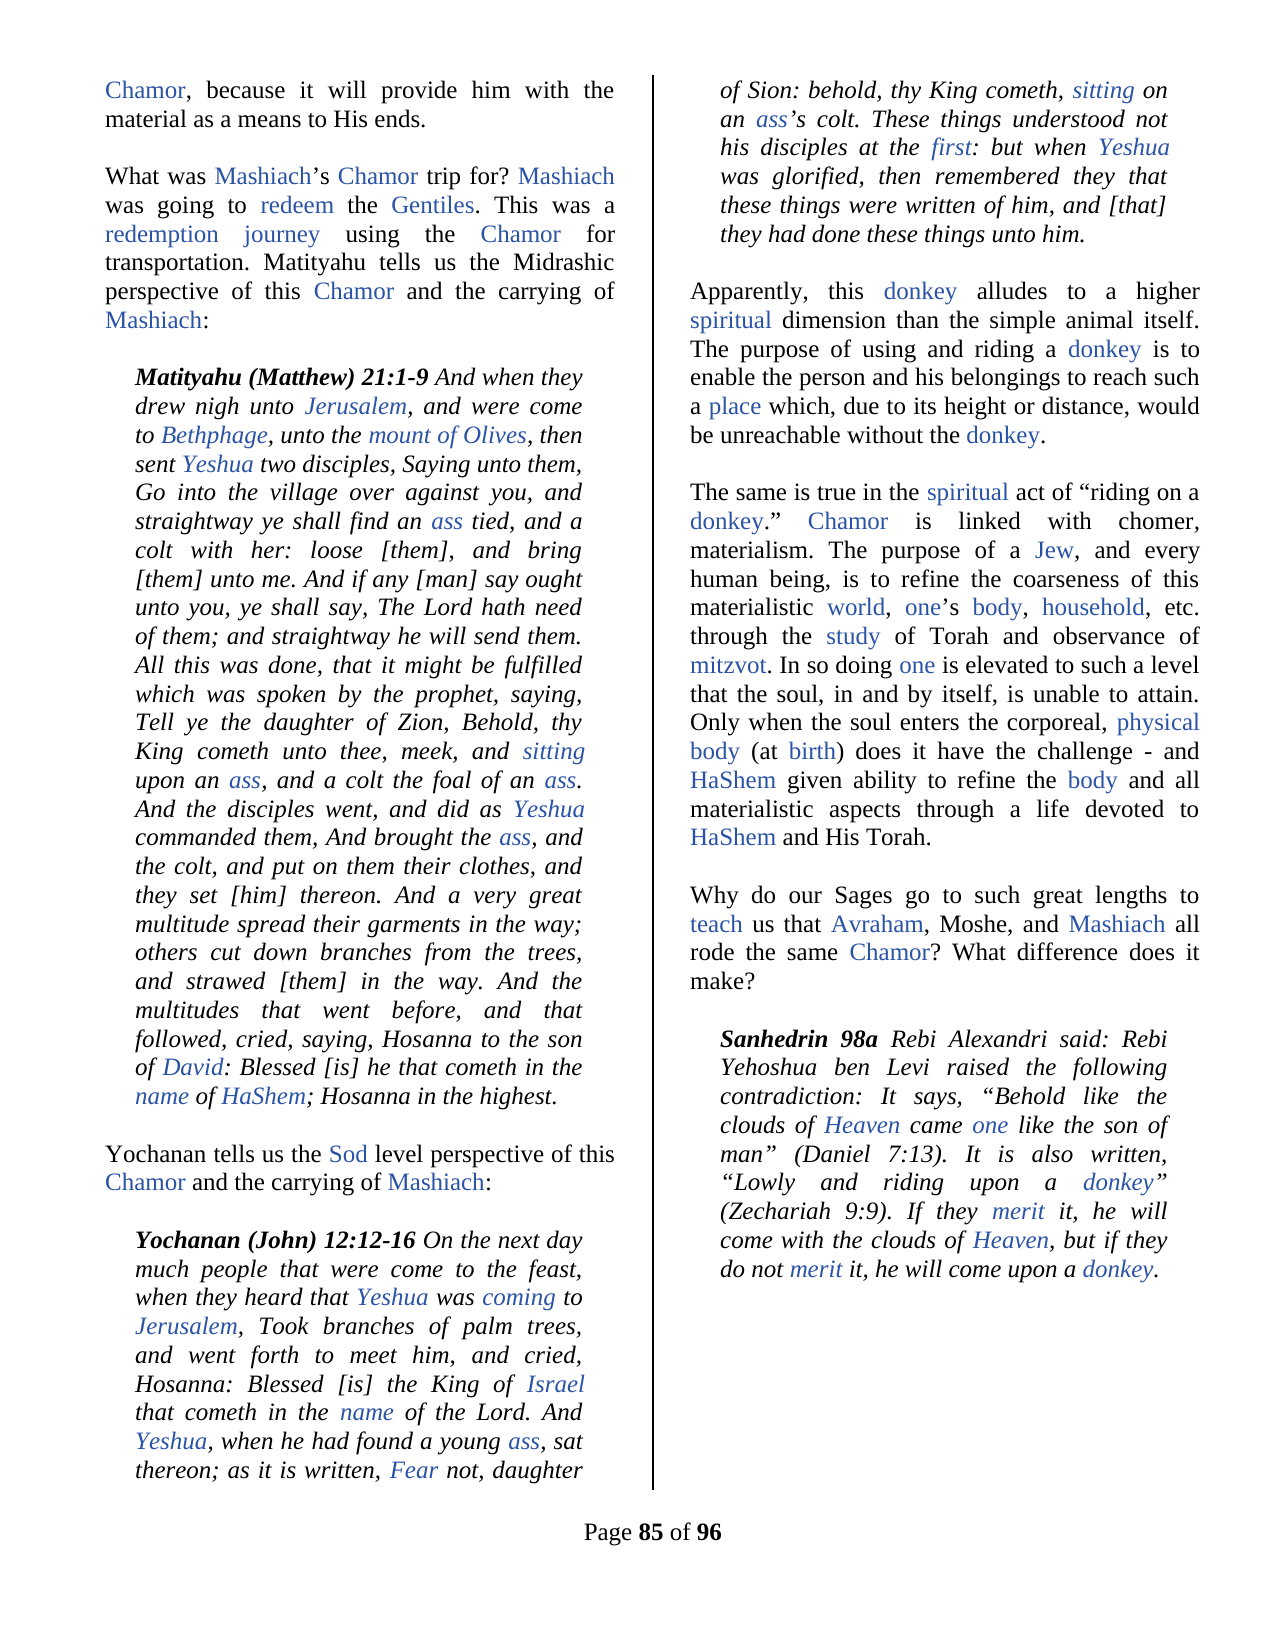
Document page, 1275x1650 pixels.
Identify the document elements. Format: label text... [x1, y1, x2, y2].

text Yochanan (John) 12:12-16 On the next day much people that were come to the feast, when they heard that Yeshua was coming to Jerusalem, Took branches of palm trees, and went forth to meet him, and cried, Hosanna: Blessed [is] the King of Israel that cometh in the name of the Lord. And Yeshua, when he had found a young ass, sat thereon; as it is written, Fear not, daughter of Sion: behold, thy King cometh, sitting on an ass’s colt. These things understood not his disciples at the first: but when Yeshua was glorified, then remembered they that these things were written of him, and [that] they had done these things unto him. [135, 1225, 585, 1484]
text Yochanan (John) 12:12-16 On the next day much people that were come to the feast, when they heard that Yeshua was coming to Jerusalem, Took branches of palm trees, and went forth to meet him, and cried, Hosanna: Blessed [is] the King of Israel that cometh in the name of the Lord. And Yeshua, when he had found a young ass, sat thereon; as it is written, Fear not, daughter of Sion: behold, thy King cometh, sitting on an ass’s colt. These things understood not his disciples at the first: but when Yeshua was glorified, then remembered they that these things were written of him, and [that] they had done these things unto him. [720, 75, 1170, 247]
text Apparently, this donkey alludes to a higher spiritual dimension than the simple animal itself. The purpose of using and riding a donkey is to enable the person and his belongings to reach such a place which, due to its height or distance, would be unreachable without the donkey. [690, 276, 1200, 449]
text What was Mashiach’s Chamor trip for? Mashiach was going to redeem the Gentiles. This was a redemption journey using the Chamor for transportation. Matityahu tells us the Midrashic perspective of this Chamor and the carrying of Mashiach: [105, 161, 615, 334]
text The same is true in the spiritual act of “riding on a donkey.” Chamor is linked with chomer, materialism. The purpose of a Jew, and every human being, is to refine the coarseness of this materialistic world, one’s body, household, etc. through the study of Torah and observance of mitzvot. In so doing one is elevated to such a level that the soul, in and by itself, is unable to attain. Only when the soul enters the corporeal, physical body (at birth) does it have the challenge - and HaShem given ability to refine the body and all materialistic aspects through a life devoted to HaShem and His Torah. [690, 477, 1200, 851]
text Matityahu (Matthew) 21:1-9 And when they drew nigh unto Jerusalem, and were come to Bethphage, unto the mount of Olives, then sent Yeshua two disciples, Saying unto them, Go into the village over against you, and straightway ye shall find an ass tied, and a colt with her: loose [them], and bring [them] unto me. And if any [man] say ought unto you, ye shall say, The Lord hath need of them; and straightway he will send them. All this was done, that it might be fulfilled which was spoken by the prophet, saying, Tell ye the daughter of Zion, Behold, thy King cometh unto thee, meek, and sitting upon an ass, and a colt the foal of an ass. And the disciples went, and did as Yeshua commanded them, And brought the ass, and the colt, and put on them their clothes, and they set [him] thereon. And a very great multitude spread their garments in the way; others cut down branches from the trees, and strawed [them] in the way. And the multitudes that went before, and that followed, cried, saying, Hosanna to the son of David: Blessed [is] he that cometh in the name of HaShem; Hosanna in the highest. [135, 362, 585, 1110]
text Why do our Sages go to such great lengths to teach us that Avraham, Moshe, and Mashiach all rode the same Chamor? What difference does it make? [690, 880, 1200, 995]
text Sanhedrin 98a Rebi Alexandri said: Rebi Yehoshua ben Levi raised the following contradiction: It says, “Behold like the clouds of Heaven came one like the son of man” (Daniel 7:13). It is also written, “Lowly and riding upon a donkey” (Zechariah 9:9). If they merit it, he will come with the clouds of Heaven, but if they do not merit it, he will come upon a donkey. [720, 1024, 1170, 1282]
text Yochanan tells us the Sod level perspective of this Chamor and the carrying of Mashiach: [105, 1139, 615, 1196]
